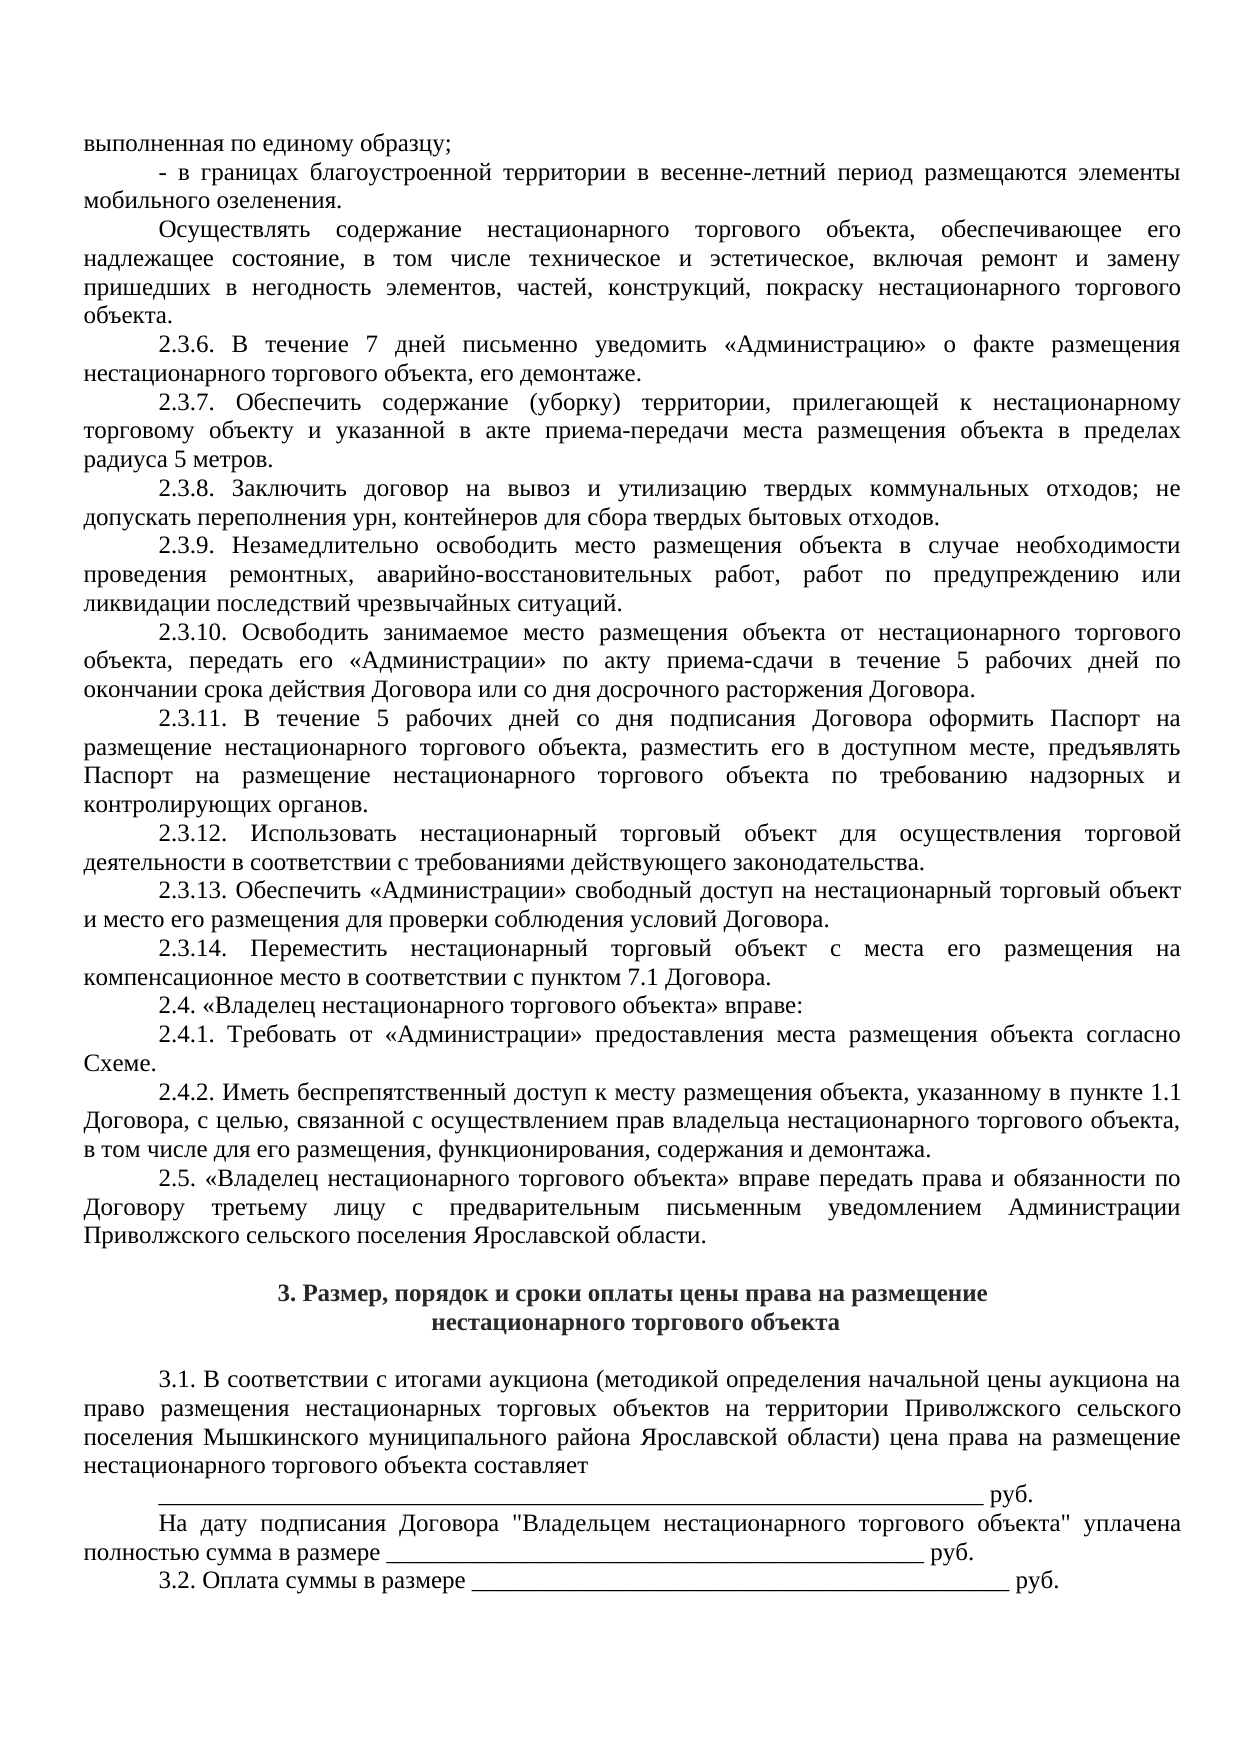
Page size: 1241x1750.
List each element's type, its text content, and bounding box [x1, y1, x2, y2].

text 2.3.12. Использовать нестационарный торговый объект для осуществления торговой деятельности в соответствии с требованиями действующего законодательства. [83, 818, 1182, 875]
text 2.3.13. Обеспечить «Администрации» свободный доступ на нестационарный торговый объект и место его размещения для проверки соблюдения условий Договора. [83, 875, 1182, 933]
text 2.3.9. Незамедлительно освободить место размещения объекта в случае необходимости проведения ремонтных, аварийно-восстановительных работ, работ по предупреждению или ликвидации последствий чрезвычайных ситуаций. [83, 530, 1182, 617]
text 3.1. В соответствии с итогами аукциона (методикой определения начальной цены аукциона на право размещения нестационарных торговых объектов на территории Приволжского сельского поселения Мышкинского муниципального района Ярославской области) цена права на размещение нестационарного торгового объекта составляет [83, 1364, 1182, 1479]
text - в границах благоустроенной территории в весенне-летний период размещаются элементы мобильного озеленения. [83, 157, 1182, 214]
text Осуществлять содержание нестационарного торгового объекта, обеспечивающее его надлежащее состояние, в том числе техническое и эстетическое, включая ремонт и замену пришедших в негодность элементов, частей, конструкций, покраску нестационарного торгового объекта. [83, 214, 1182, 329]
text 2.3.14. Переместить нестационарный торговый объект с места его размещения на компенсационное место в соответствии с пунктом 7.1 Договора. [83, 933, 1182, 990]
text 2.3.8. Заключить договор на вывоз и утилизацию твердых коммунальных отходов; не допускать переполнения урн, контейнеров для сбора твердых бытовых отходов. [83, 473, 1182, 530]
text 2.3.7. Обеспечить содержание (уборку) территории, прилегающей к нестационарному торговому объекту и указанной в акте приема-передачи места размещения объекта в пределах радиуса 5 метров. [83, 387, 1182, 473]
text 3.2. Оплата суммы в размере ___________________________________________ руб. [83, 1565, 1182, 1594]
subtitle 3. Размер, порядок и сроки оплаты цены права на размещение [83, 1278, 1182, 1307]
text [83, 128, 1182, 157]
subtitle нестационарного торгового объекта [83, 1307, 1182, 1335]
text __________________________________________________________________ руб. [83, 1479, 1182, 1508]
text 2.3.10. Освободить занимаемое место размещения объекта от нестационарного торгового объекта, передать его «Администрации» по акту приема-сдачи в течение 5 рабочих дней по окончании срока действия Договора или со дня досрочного расторжения Договора. [83, 617, 1182, 703]
text На дату подписания Договора "Владельцем нестационарного торгового объекта" уплачена полностью сумма в размере ___________________________________________ руб. [83, 1508, 1182, 1565]
text 2.5. «Владелец нестационарного торгового объекта» вправе передать права и обязанности по Договору третьему лицу с предварительным письменным уведомлением Администрации Приволжского сельского поселения Ярославской области. [83, 1163, 1182, 1249]
text 2.3.6. В течение 7 дней письменно уведомить «Администрацию» о факте размещения нестационарного торгового объекта, его демонтаже. [83, 329, 1182, 387]
text 2.4.2. Иметь беспрепятственный доступ к месту размещения объекта, указанному в пункте 1.1 Договора, с целью, связанной с осуществлением прав владельца нестационарного торгового объекта, в том числе для его размещения, функционирования, содержания и демонтажа. [83, 1077, 1182, 1163]
text 2.3.11. В течение 5 рабочих дней со дня подписания Договора оформить Паспорт на размещение нестационарного торгового объекта, разместить его в доступном месте, предъявлять Паспорт на размещение нестационарного торгового объекта по требованию надзорных и контролирующих органов. [83, 703, 1182, 818]
text 2.4.1. Требовать от «Администрации» предоставления места размещения объекта согласно Схеме. [83, 1019, 1182, 1077]
text 2.4. «Владелец нестационарного торгового объекта» вправе: [83, 990, 1182, 1019]
